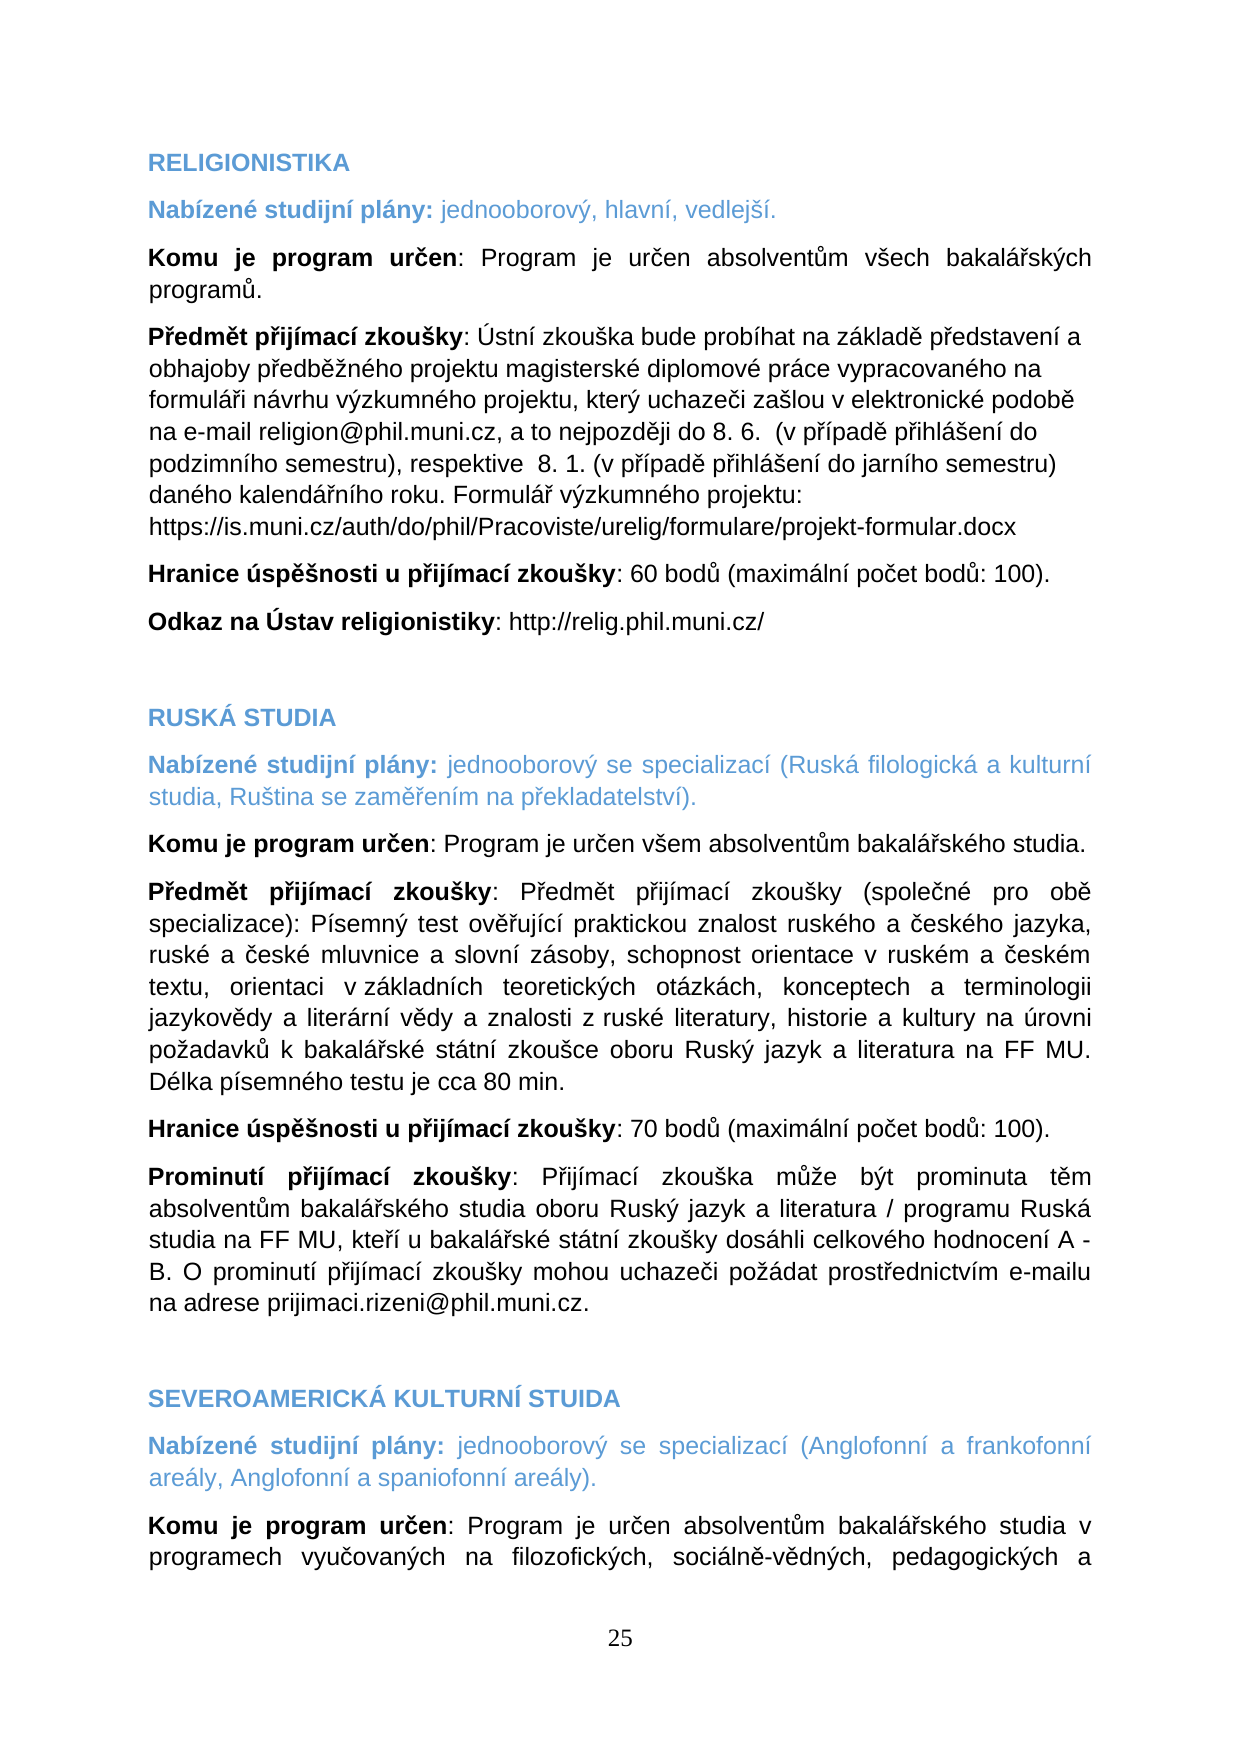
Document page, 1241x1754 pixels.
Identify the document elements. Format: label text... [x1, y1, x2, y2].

text Předmět přijímací zkoušky: Předmět přijímací zkoušky (společné pro obě specializace): Písemný test ověřující praktickou znalost ruského a českého jazyka, ruské a české mluvnice a slovní zásoby, schopnost orientace v ruském a českém textu, orientaci v základních teoretických otázkách, konceptech a terminologii jazykovědy a literární vědy a znalosti z ruské literatury, historie a kultury na úrovni požadavků k bakalářské státní zkoušce oboru Ruský jazyk a literatura na FF MU. Délka písemného testu je cca 80 min. [148, 877, 1093, 1095]
text SEVEROAMERICKÁ KULTURNÍ STUIDA [148, 1384, 1093, 1412]
text Nabízené studijní plány: jednooborový, hlavní, vedlejší. [148, 195, 1093, 224]
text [148, 1511, 1093, 1571]
text Předmět přijímací zkoušky: Ústní zkouška bude probíhat na základě představení a obhajoby předběžného projektu magisterské diplomové práce vypracovaného na formuláři návrhu výzkumného projektu, který uchazeči zašlou v elektronické podobě na e-mail religion@phil.muni.cz, a to nejpozději do 8. 6. (v případě přihlášení do podzimního semestru), respektive 8. 1. (v případě přihlášení do jarního semestru) daného kalendářního roku. Formulář výzkumného projektu: https://is.muni.cz/auth/do/phil/Pracoviste/urelig/formulare/projekt-formular.docx [148, 322, 1093, 540]
text Nabízené studijní plány: jednooborový se specializací (Anglofonní a frankofonní areály, Anglofonní a spaniofonní areály). [148, 1431, 1093, 1492]
text Komu je program určen: Program je určen absolventům všech bakalářských programů. [148, 243, 1093, 303]
text Hranice úspěšnosti u přijímací zkoušky: 70 bodů (maximální počet bodů: 100). [148, 1114, 1093, 1143]
text RELIGIONISTIKA [148, 148, 1093, 176]
text Nabízené studijní plány: jednooborový se specializací (Ruská filologická a kulturní studia, Ruština se zaměřením na překladatelství). [148, 750, 1093, 811]
text Prominutí přijímací zkoušky: Přijímací zkouška může být prominuta těm absolventům bakalářského studia oboru Ruský jazyk a literatura / programu Ruská studia na FF MU, kteří u bakalářské státní zkoušky dosáhli celkového hodnocení A - B. O prominutí přijímací zkoušky mohou uchazeči požádat prostřednictvím e-mailu na adrese prijimaci.rizeni@phil.muni.cz. [148, 1162, 1093, 1317]
text RUSKÁ STUDIA [148, 702, 1093, 731]
text Hranice úspěšnosti u přijímací zkoušky: 60 bodů (maximální počet bodů: 100). [148, 559, 1093, 588]
text Komu je program určen: Program je určen všem absolventům bakalářského studia. [148, 829, 1093, 858]
text Odkaz na Ústav religionistiky: http://relig.phil.muni.cz/ [148, 607, 1093, 636]
